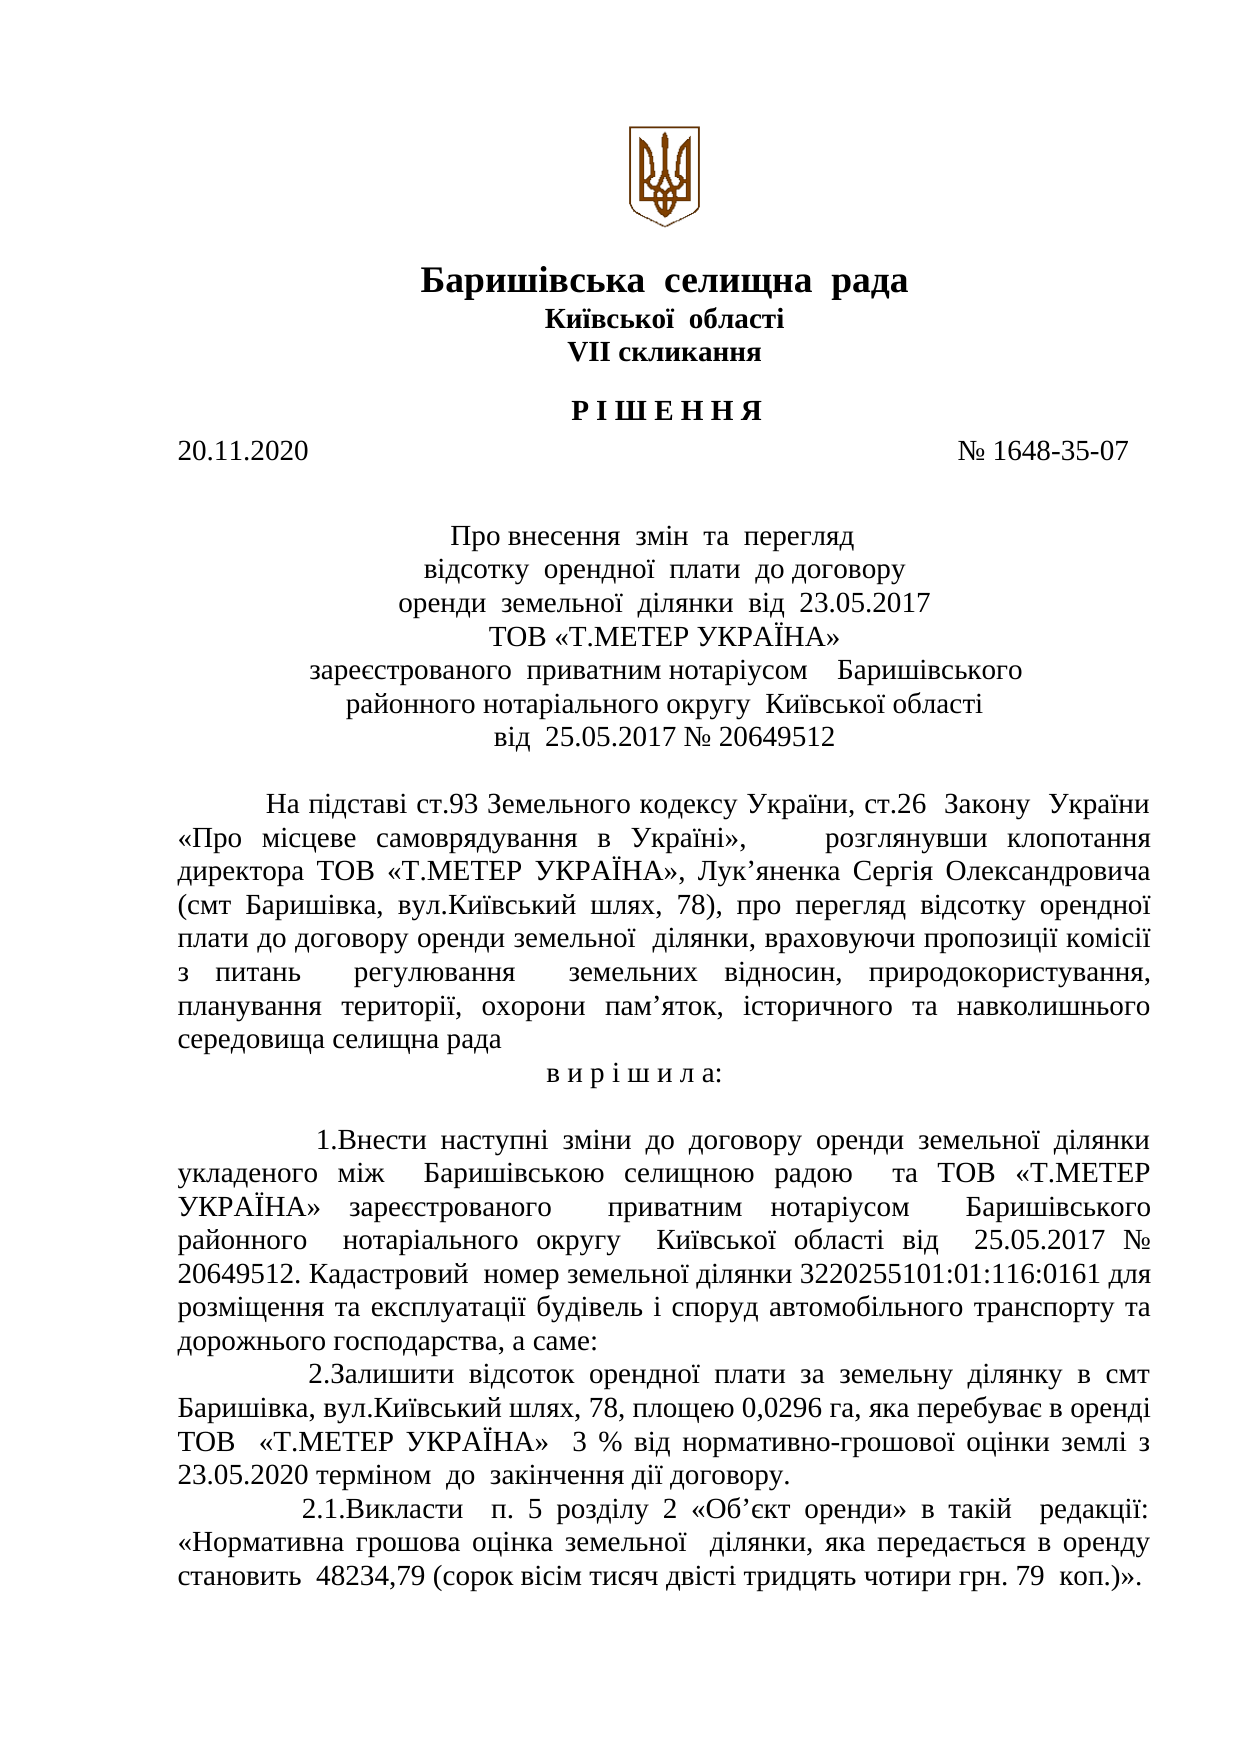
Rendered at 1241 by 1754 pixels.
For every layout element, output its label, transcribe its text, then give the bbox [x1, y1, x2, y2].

text 2.Залишити відсоток орендної плати за земельну ділянку в смт Баришівка, вул.Київський шлях, 78, площею 0,0296 га, яка перебуває в оренді ТОВ «Т.МЕТЕР УКРАЇНА» 3 % від нормативно-грошової оцінки землі з 23.05.2020 терміном до закінчення дії договору. [177, 1357, 1152, 1491]
text Київської області [177, 301, 1152, 334]
text VII скликання [177, 334, 1152, 368]
text На підставі ст.93 Земельного кодексу України, ст.26 Закону України «Про місцеве самоврядування в Україні», розглянувши клопотання директора ТОВ «Т.МЕТЕР УКРАЇНА», Лук’яненка Сергія Олександровича (смт Баришівка, вул.Київський шлях, 78), про перегляд відсотку орендної плати до договору оренди земельної ділянки, враховуючи пропозиції комісії з питань регулювання земельних відносин, природокористування, планування території, охорони пам’яток, історичного та навколишнього середовища селищна рада в и р і ш и л а: [177, 786, 1152, 1088]
text 20.11.2020 № 1648-35-07 [177, 433, 1152, 466]
text Р І Ш Е Н Н Я [177, 393, 1152, 427]
text Баришівська селищна рада [177, 258, 1152, 301]
text 2.1.Викласти п. 5 розділу 2 «Об’єкт оренди» в такій редакції: «Нормативна грошова оцінка земельної ділянки, яка передається в оренду становить 48234,79 (сорок вісім тисяч двісті тридцять чотири грн. 79 коп.)». [177, 1491, 1152, 1591]
picture [622, 120, 707, 233]
text 1.Внести наступні зміни до договору оренди земельної ділянки укладеного між Баришівською селищною радою та ТОВ «Т.МЕТЕР УКРАЇНА» зареєстрованого приватним нотаріусом Баришівського районного нотаріального округу Київської області від 25.05.2017 № 20649512. Кадастровий номер земельної ділянки 3220255101:01:116:0161 для розміщення та експлуатації будівель і споруд автомобільного транспорту та дорожнього господарства, а саме: [177, 1122, 1152, 1357]
text зареєстрованого приватним нотаріусом Баришівського районного нотаріального округу Київської області [177, 652, 1152, 719]
text відсотку орендної плати до договору [177, 552, 1152, 585]
text ТОВ «Т.МЕТЕР УКРАЇНА» [177, 619, 1152, 652]
text оренди земельної ділянки від 23.05.2017 [177, 585, 1152, 619]
text від 25.05.2017 № 20649512 [177, 719, 1152, 753]
text Про внесення змін та перегляд [177, 518, 1152, 552]
